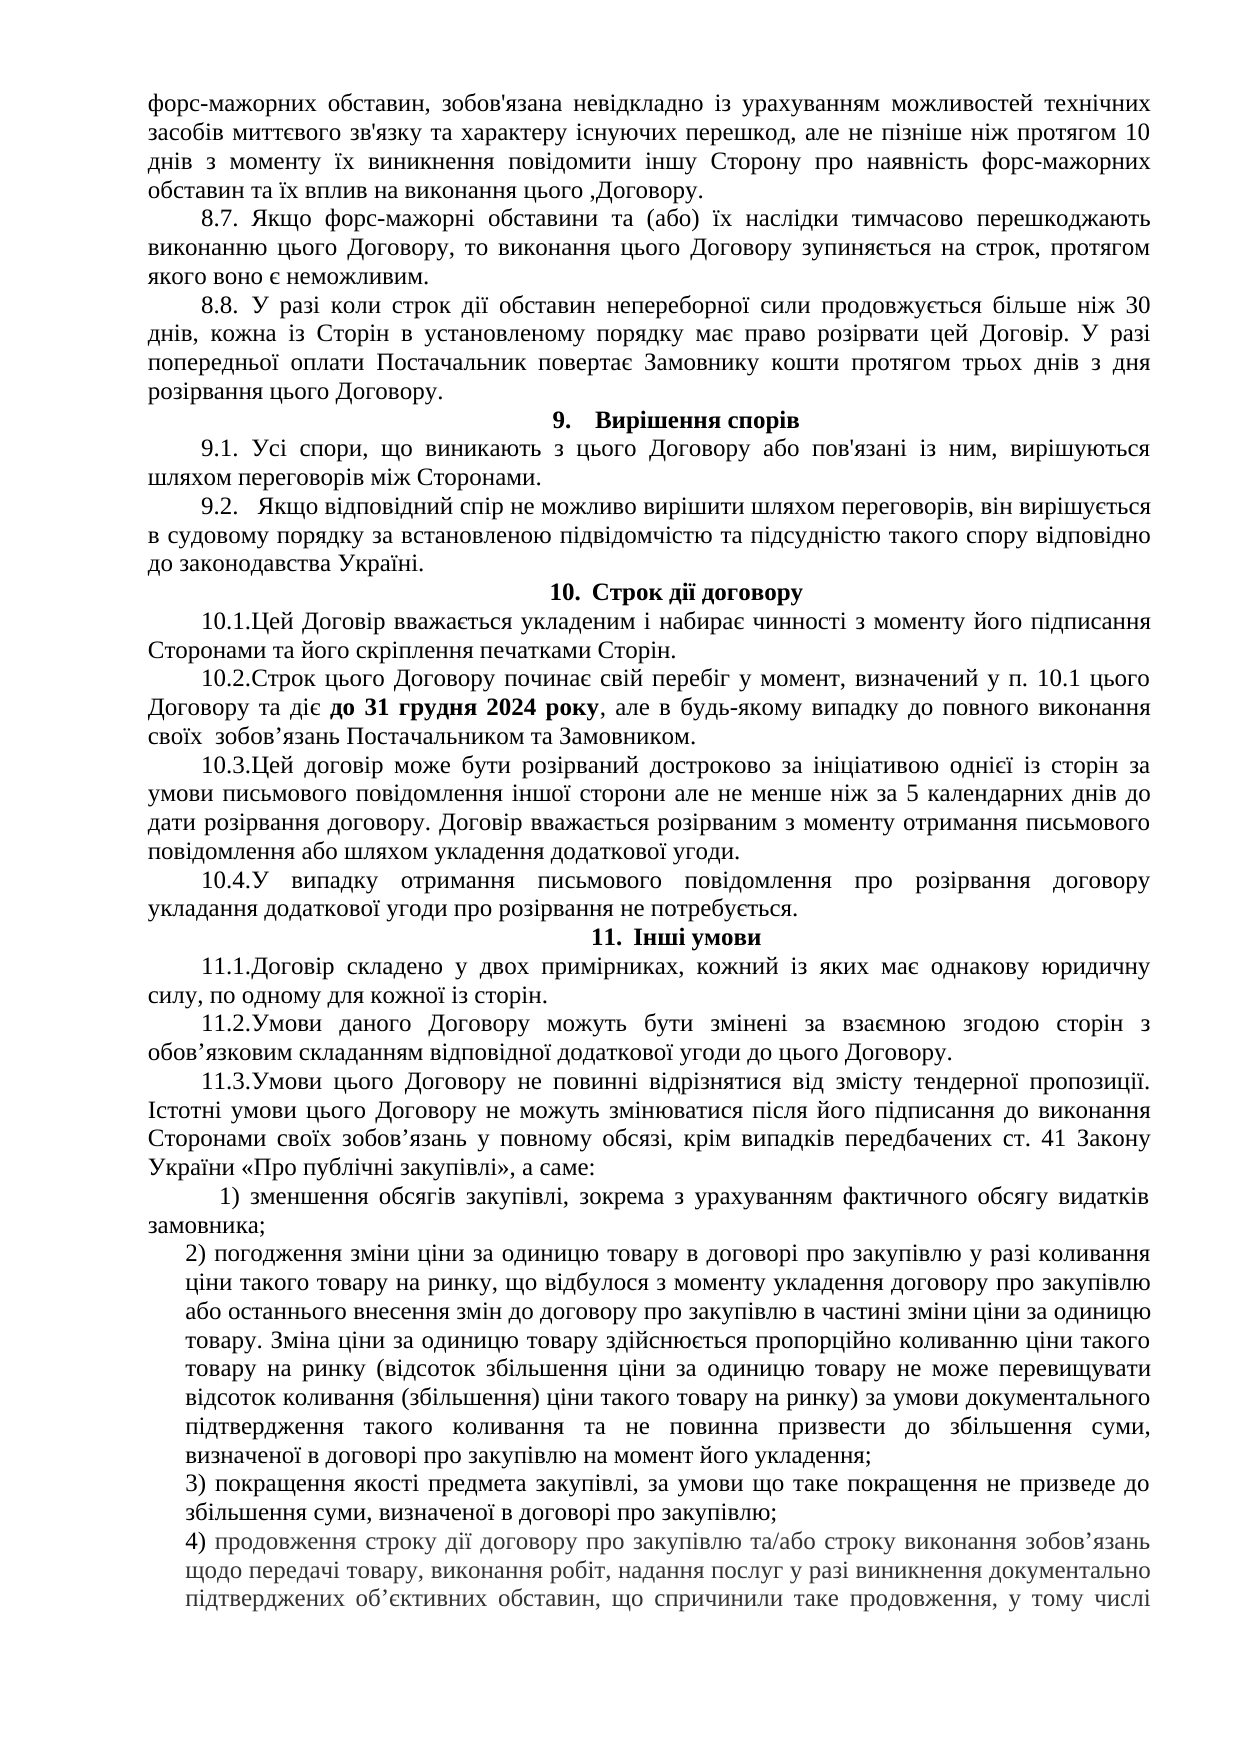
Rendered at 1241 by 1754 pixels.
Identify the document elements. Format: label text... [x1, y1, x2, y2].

list Усі спори, що виникають з цього Договору або пов'язані із ним, вирішуються шляхом переговорів між Сторонами. [148, 433, 1152, 491]
list Вирішення спорів [148, 405, 1152, 433]
list Договір складено у двох примірниках, кожний із яких має однакову юридичну силу, по одному для кожної із сторін. [148, 951, 1152, 1008]
list У випадку отримання письмового повідомлення про розірвання договору укладання додаткової угоди про розірвання не потребується. [148, 865, 1152, 922]
list Строк дії договору [148, 577, 1152, 606]
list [148, 88, 1152, 203]
text 2) погодження зміни ціни за одиницю товару в договорі про закупівлю у разі коливання ціни такого товару на ринку, що відбулося з моменту укладення договору про закупівлю або останнього внесення змін до договору про закупівлю в частині зміни ціни за одиницю товару. Зміна ціни за одиницю товару здійснюється пропорційно коливанню ціни такого товару на ринку (відсоток збільшення ціни за одиницю товару не може перевищувати відсоток коливання (збільшення) ціни такого товару на ринку) за умови документального підтвердження такого коливання та не повинна призвести до збільшення суми, визначеної в договорі про закупівлю на момент його укладення; [185, 1238, 1152, 1468]
text 3) покращення якості предмета закупівлі, за умови що таке покращення не призведе до збільшення суми, визначеної в договорі про закупівлю; [185, 1468, 1152, 1526]
text 1) зменшення обсягів закупівлі, зокрема з урахуванням фактичного обсягу видатків замовника; [148, 1181, 1152, 1238]
list Якщо форс-мажорні обставини та (або) їх наслідки тимчасово перешкоджають виконанню цього Договору, то виконання цього Договору зупиняється на строк, протягом якого воно є неможливим. [148, 203, 1152, 290]
list Інші умови [148, 922, 1152, 951]
list Якщо відповідний спір не можливо вирішити шляхом переговорів, він вирішується в судовому порядку за встановленою підвідомчістю та підсудністю такого спору відповідно до законодавства Україні. [148, 491, 1152, 577]
list Цей договір може бути розірваний достроково за ініціативою однієї із сторін за умови письмового повідомлення іншої сторони але не менше ніж за 5 календарних днів до дати розірвання договору. Договір вважається розірваним з моменту отримання письмового повідомлення або шляхом укладення додаткової угоди. [148, 750, 1152, 865]
list Умови даного Договору можуть бути змінені за взаємною згодою сторін з обов’язковим складанням відповідної додаткової угоди до цього Договору. [148, 1008, 1152, 1066]
list Строк цього Договору починає свій перебіг у момент, визначений у п. 10.1 цього Договору та діє до 31 грудня 2024 року, але в будь-якому випадку до повного виконання своїх зобов’язань Постачальником та Замовником. [148, 663, 1152, 750]
list Умови цього Договору не повинні відрізнятися від змісту тендерної пропозиції. Істотні умови цього Договору не можуть змінюватися після його підписання до виконання Сторонами своїх зобов’язань у повному обсязі, крім випадків передбачених ст. 41 Закону України «Про публічні закупівлі», а саме: [148, 1066, 1152, 1181]
list Цей Договір вважається укладеним і набирає чинності з моменту його підписання Сторонами та його скріплення печатками Сторін. [148, 606, 1152, 663]
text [185, 1526, 1152, 1612]
list У разі коли строк дії обставин непереборної сили продовжується більше ніж 30 днів, кожна із Сторін в установленому порядку має право розірвати цей Договір. У разі попередньої оплати Постачальник повертає Замовнику кошти протягом трьох днів з дня розірвання цього Договору. [148, 290, 1152, 405]
